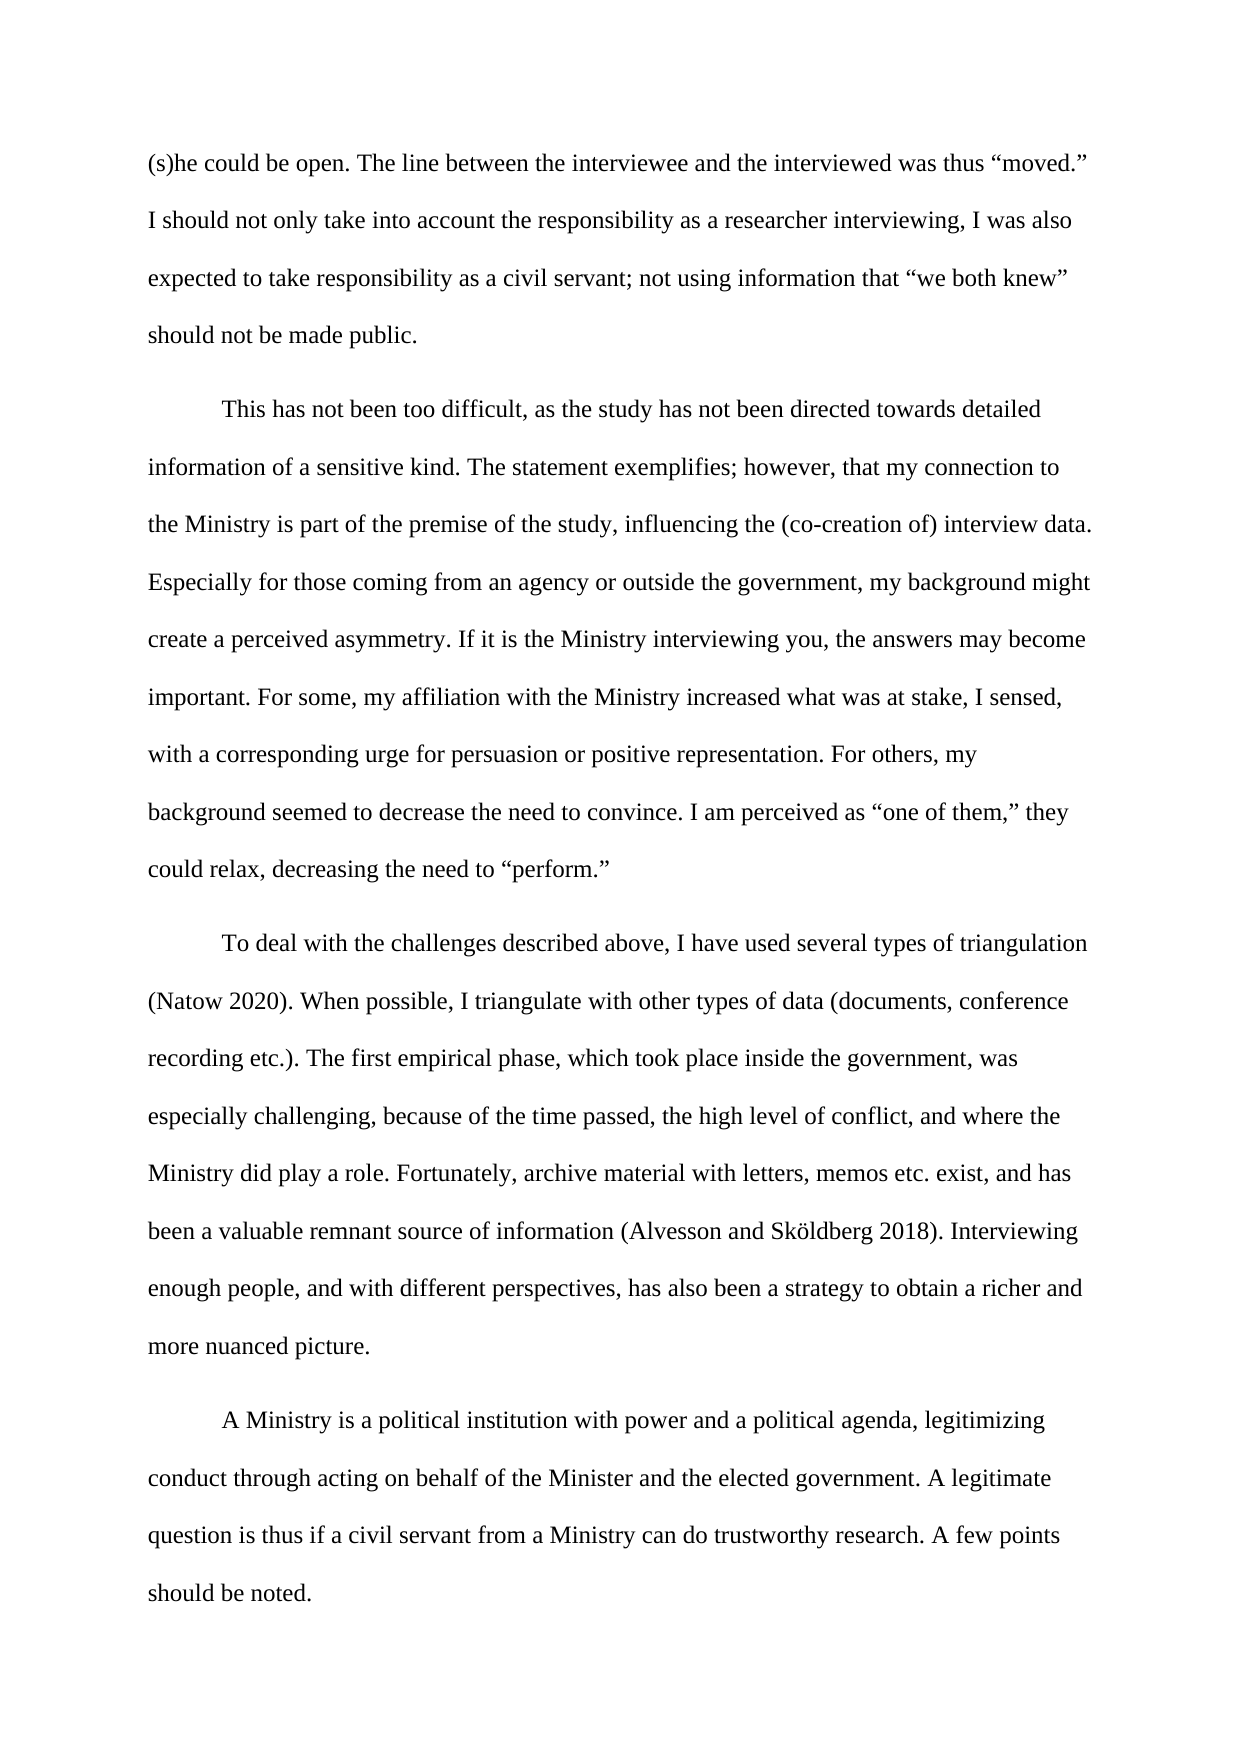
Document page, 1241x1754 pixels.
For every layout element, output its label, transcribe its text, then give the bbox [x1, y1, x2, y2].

text To deal with the challenges described above, I have used several types of triangulation (Natow 2020). When possible, I triangulate with other types of data (documents, conference recording etc.). The first empirical phase, which took place inside the government, was especially challenging, because of the time passed, the high level of conflict, and where the Ministry did play a role. Fortunately, archive material with letters, memos etc. exist, and has been a valuable remnant source of information (Alvesson and Sköldberg 2018). Interviewing enough people, and with different perspectives, has also been a strategy to obtain a richer and more nuanced picture. [148, 928, 1093, 1360]
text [148, 148, 1093, 349]
text This has not been too difficult, as the study has not been directed towards detailed information of a sensitive kind. The statement exemplifies; however, that my connection to the Ministry is part of the premise of the study, influencing the (co-creation of) interview data. Especially for those coming from an agency or outside the government, my background might create a perceived asymmetry. If it is the Ministry interviewing you, the answers may become important. For some, my affiliation with the Ministry increased what was at stake, I sensed, with a corresponding urge for persuasion or positive representation. For others, my background seemed to decrease the need to convince. I am perceived as “one of them,” they could relax, decreasing the need to “perform.” [148, 394, 1093, 883]
text A Ministry is a political institution with power and a political agenda, legitimizing conduct through acting on behalf of the Minister and the elected government. A legitimate question is thus if a civil servant from a Ministry can do trustworthy research. A few points should be noted. [148, 1405, 1093, 1606]
